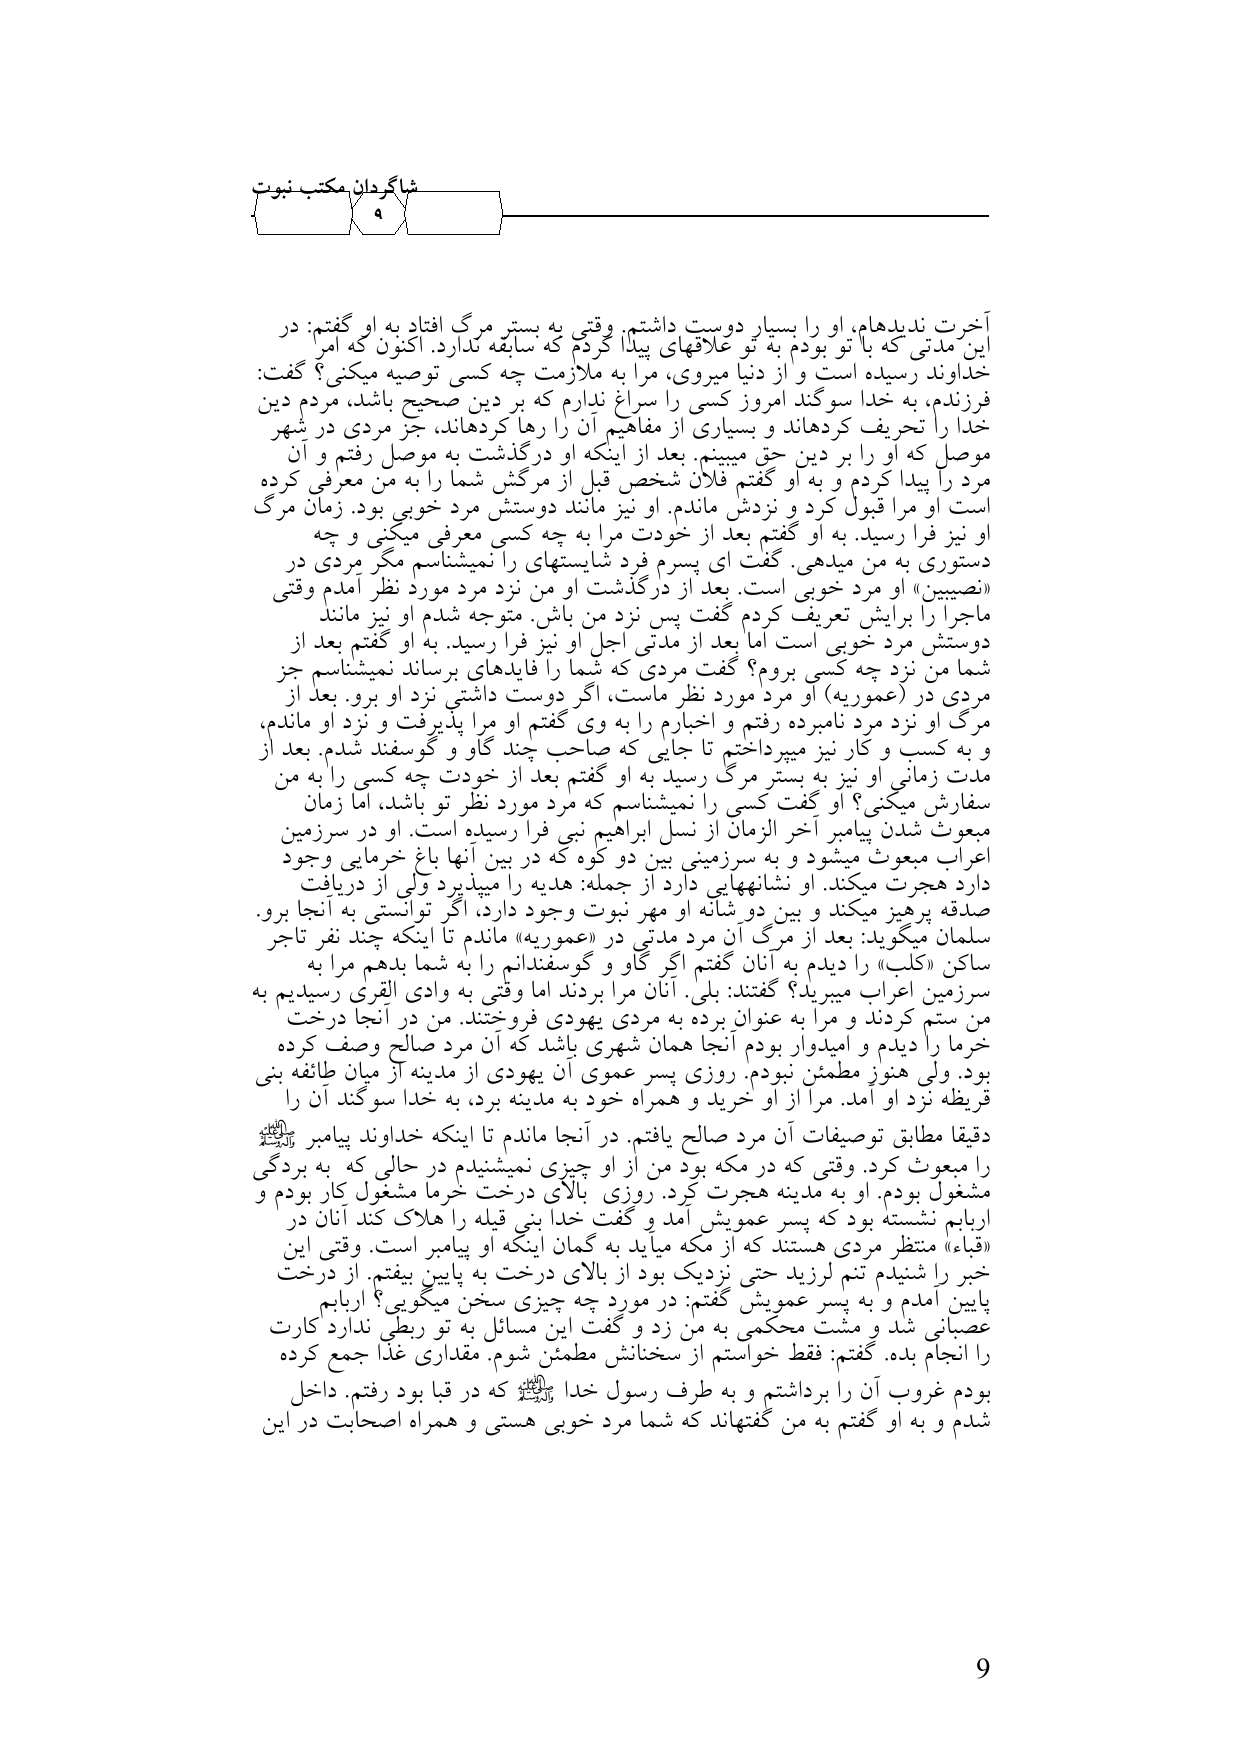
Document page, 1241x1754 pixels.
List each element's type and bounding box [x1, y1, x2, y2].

text [250, 311, 990, 1439]
